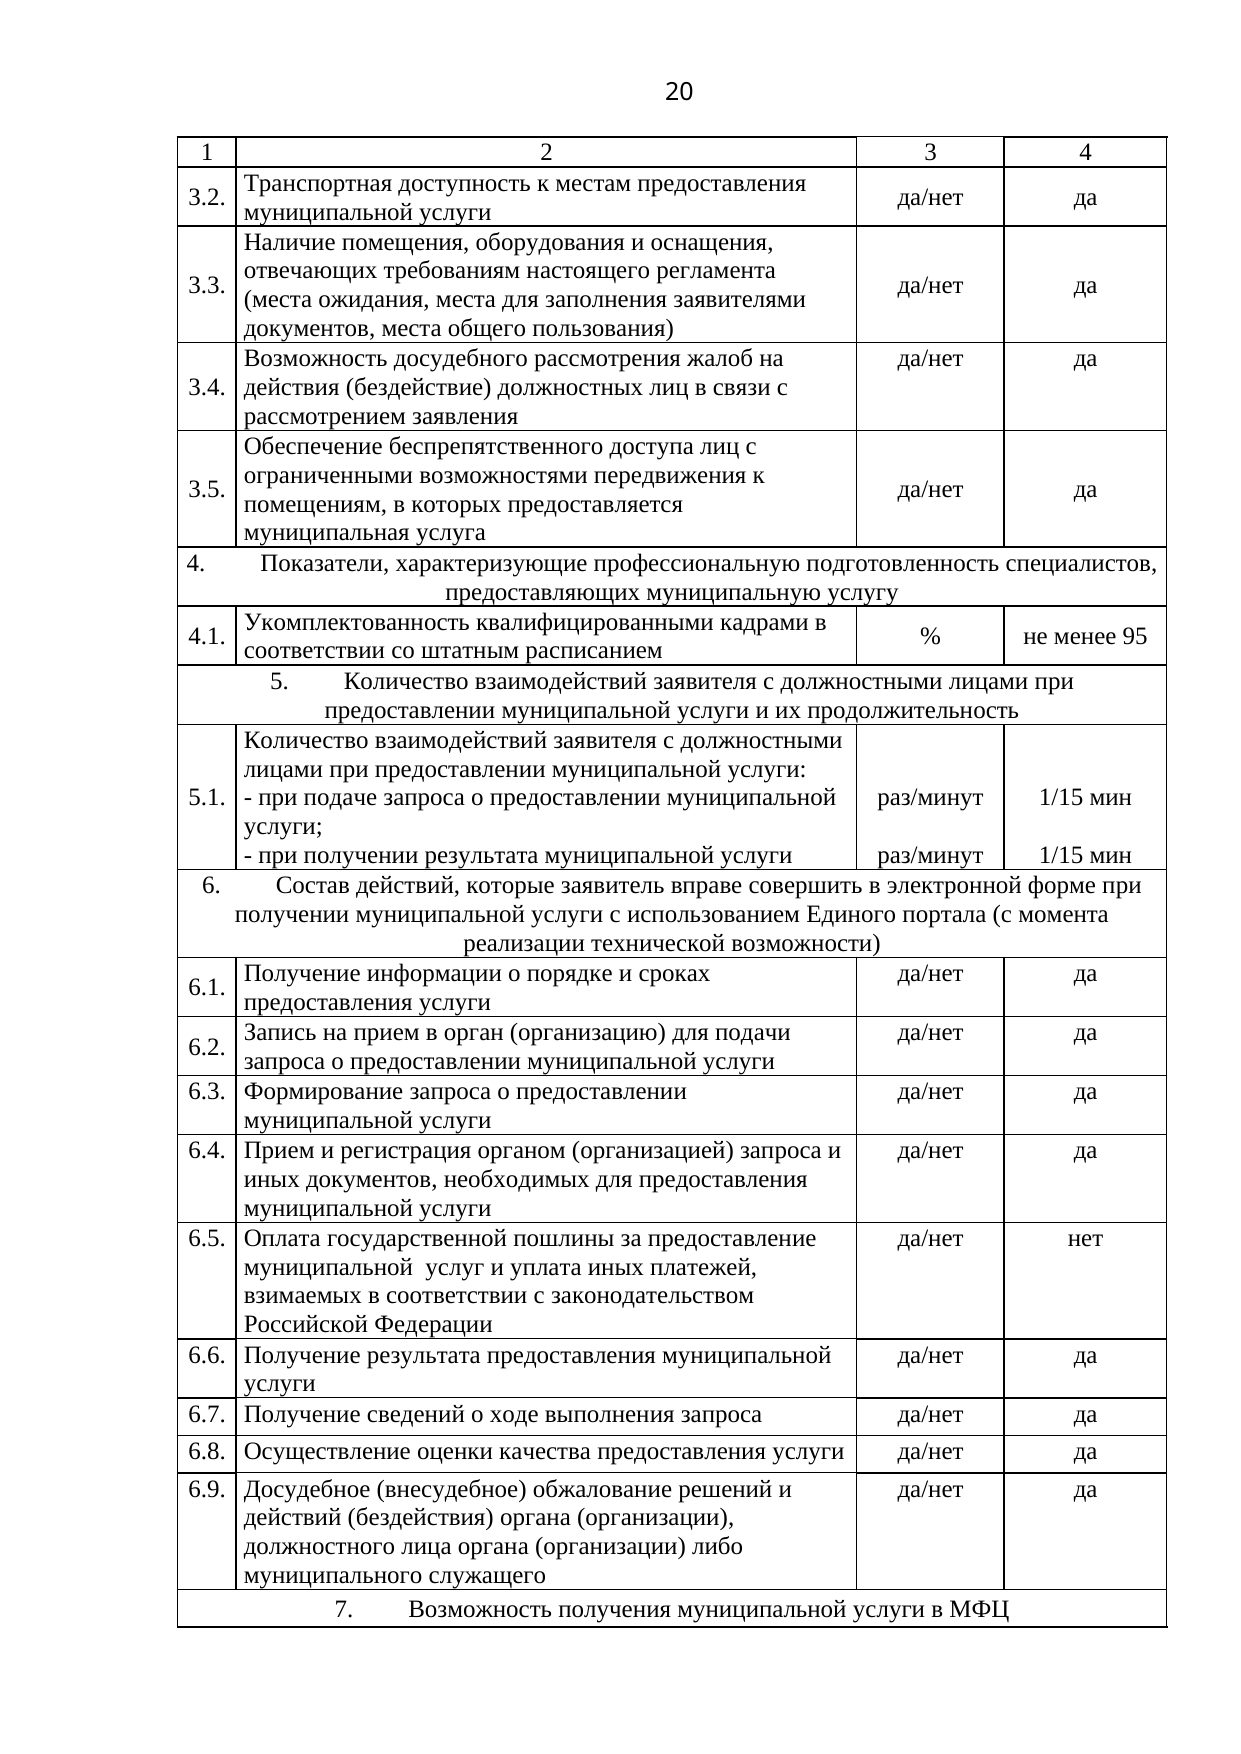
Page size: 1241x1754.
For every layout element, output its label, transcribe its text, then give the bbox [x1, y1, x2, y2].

table_cell да/нет [857, 168, 1003, 225]
table_cell Прием и регистрация органом (организацией) запроса и иных документов, необходимых для предоставления муниципальной услуги [237, 1135, 856, 1222]
table_cell 6.1. [178, 958, 235, 1016]
table_cell да [1005, 1076, 1166, 1134]
table_cell 3.3. [178, 227, 235, 342]
table_cell 3.5. [178, 431, 235, 546]
table_cell Транспортная доступность к местам предоставления муниципальной услуги [237, 168, 856, 225]
table_cell да/нет [857, 1076, 1003, 1134]
table_cell не менее 95 [1005, 607, 1166, 664]
table_cell да/нет [857, 343, 1003, 430]
table_header 4 [1005, 138, 1166, 166]
table_cell да/нет [857, 1340, 1003, 1397]
table_cell 6.6. [178, 1340, 235, 1397]
table_cell да [1005, 1017, 1166, 1075]
table_cell Формирование запроса о предоставлении муниципальной услуги [237, 1076, 856, 1134]
table_cell 6.4. [178, 1135, 235, 1222]
table_cell да [1005, 431, 1166, 546]
table_cell Оплата государственной пошлины за предоставление муниципальной услуг и уплата иных платежей, взимаемых в соответствии с законодательством Российской Федерации [237, 1223, 856, 1338]
table_cell 6.2. [178, 1017, 235, 1075]
table_cell да/нет [857, 1135, 1003, 1222]
table_cell да [1005, 1474, 1166, 1589]
table_cell Количество взаимодействий заявителя с должностными лицами при предоставлении муниципальной услуги: - при подаче запроса о предоставлении муниципальной услуги; - при получении результата муниципальной услуги [237, 725, 856, 869]
table_cell да/нет [857, 1017, 1003, 1075]
table_cell 6.7. [178, 1399, 235, 1435]
table_cell да [1005, 1399, 1166, 1435]
table_cell да/нет [857, 1399, 1003, 1435]
table_header 2 [237, 138, 856, 166]
table_cell да/нет [857, 958, 1003, 1016]
table_cell 4. Показатели, характеризующие профессиональную подготовленность специалистов, предоставляющих муниципальную услугу [178, 548, 1166, 605]
table_cell 4.1. [178, 607, 235, 664]
table_cell 1/15 мин 1/15 мин [1005, 725, 1166, 869]
table_cell да/нет [857, 227, 1003, 342]
table_cell да [1005, 1135, 1166, 1222]
table_cell раз/минут раз/минут [857, 725, 1003, 869]
table_cell Досудебное (внесудебное) обжалование решений и действий (бездействия) органа (организации), должностного лица органа (организации) либо муниципального служащего [237, 1473, 856, 1589]
table_cell Укомплектованность квалифицированными кадрами в соответствии со штатным расписанием [237, 607, 856, 664]
table_cell 3.2. [178, 168, 235, 225]
table_cell 6.9. [178, 1474, 235, 1589]
table_cell 6.5. [178, 1223, 235, 1338]
table_cell да/нет [857, 1436, 1003, 1472]
table_cell да/нет [857, 431, 1003, 546]
table_cell Получение информации о порядке и сроках предоставления услуги [237, 958, 856, 1016]
table_cell 5. Количество взаимодействий заявителя с должностными лицами при предоставлении муниципальной услуги и их продолжительность [178, 666, 1166, 723]
table_cell Обеспечение беспрепятственного доступа лиц с ограниченными возможностями передвижения к помещениям, в которых предоставляется муниципальная услуга [237, 431, 856, 546]
table_cell Наличие помещения, оборудования и оснащения, отвечающих требованиям настоящего регламента (места ожидания, места для заполнения заявителями документов, места общего пользования) [237, 227, 856, 342]
table_cell Возможность досудебного рассмотрения жалоб на действия (бездействие) должностных лиц в связи с рассмотрением заявления [237, 343, 856, 430]
table_cell Осуществление оценки качества предоставления услуги [237, 1436, 856, 1472]
table_cell да [1005, 958, 1166, 1016]
table_cell да [1005, 1436, 1166, 1472]
table_cell да [1005, 343, 1166, 430]
table_cell Получение результата предоставления муниципальной услуги [237, 1339, 856, 1397]
table_cell 6.8. [178, 1436, 235, 1472]
table_cell да/нет [857, 1474, 1003, 1589]
table_cell 3.4. [178, 343, 235, 430]
table_cell % [857, 607, 1003, 664]
table_cell Запись на прием в орган (организацию) для подачи запроса о предоставлении муниципальной услуги [237, 1017, 856, 1075]
table_cell Получение сведений о ходе выполнения запроса [237, 1398, 856, 1435]
table_cell да/нет [857, 1223, 1003, 1338]
table_cell 5.1. [178, 725, 235, 869]
table_cell да [1005, 168, 1166, 225]
table_cell 6.3. [178, 1076, 235, 1134]
table_cell 6. Состав действий, которые заявитель вправе совершить в электронной форме при получении муниципальной услуги с использованием Единого портала (с момента реализации технической возможности) [178, 870, 1166, 957]
table_header 3 [857, 137, 1003, 166]
table_cell да [1005, 227, 1166, 342]
table_cell да [1005, 1340, 1166, 1397]
table_cell нет [1005, 1223, 1166, 1338]
table_cell 7. Возможность получения муниципальной услуги в МФЦ [178, 1590, 1166, 1626]
table_header 1 [178, 138, 235, 166]
